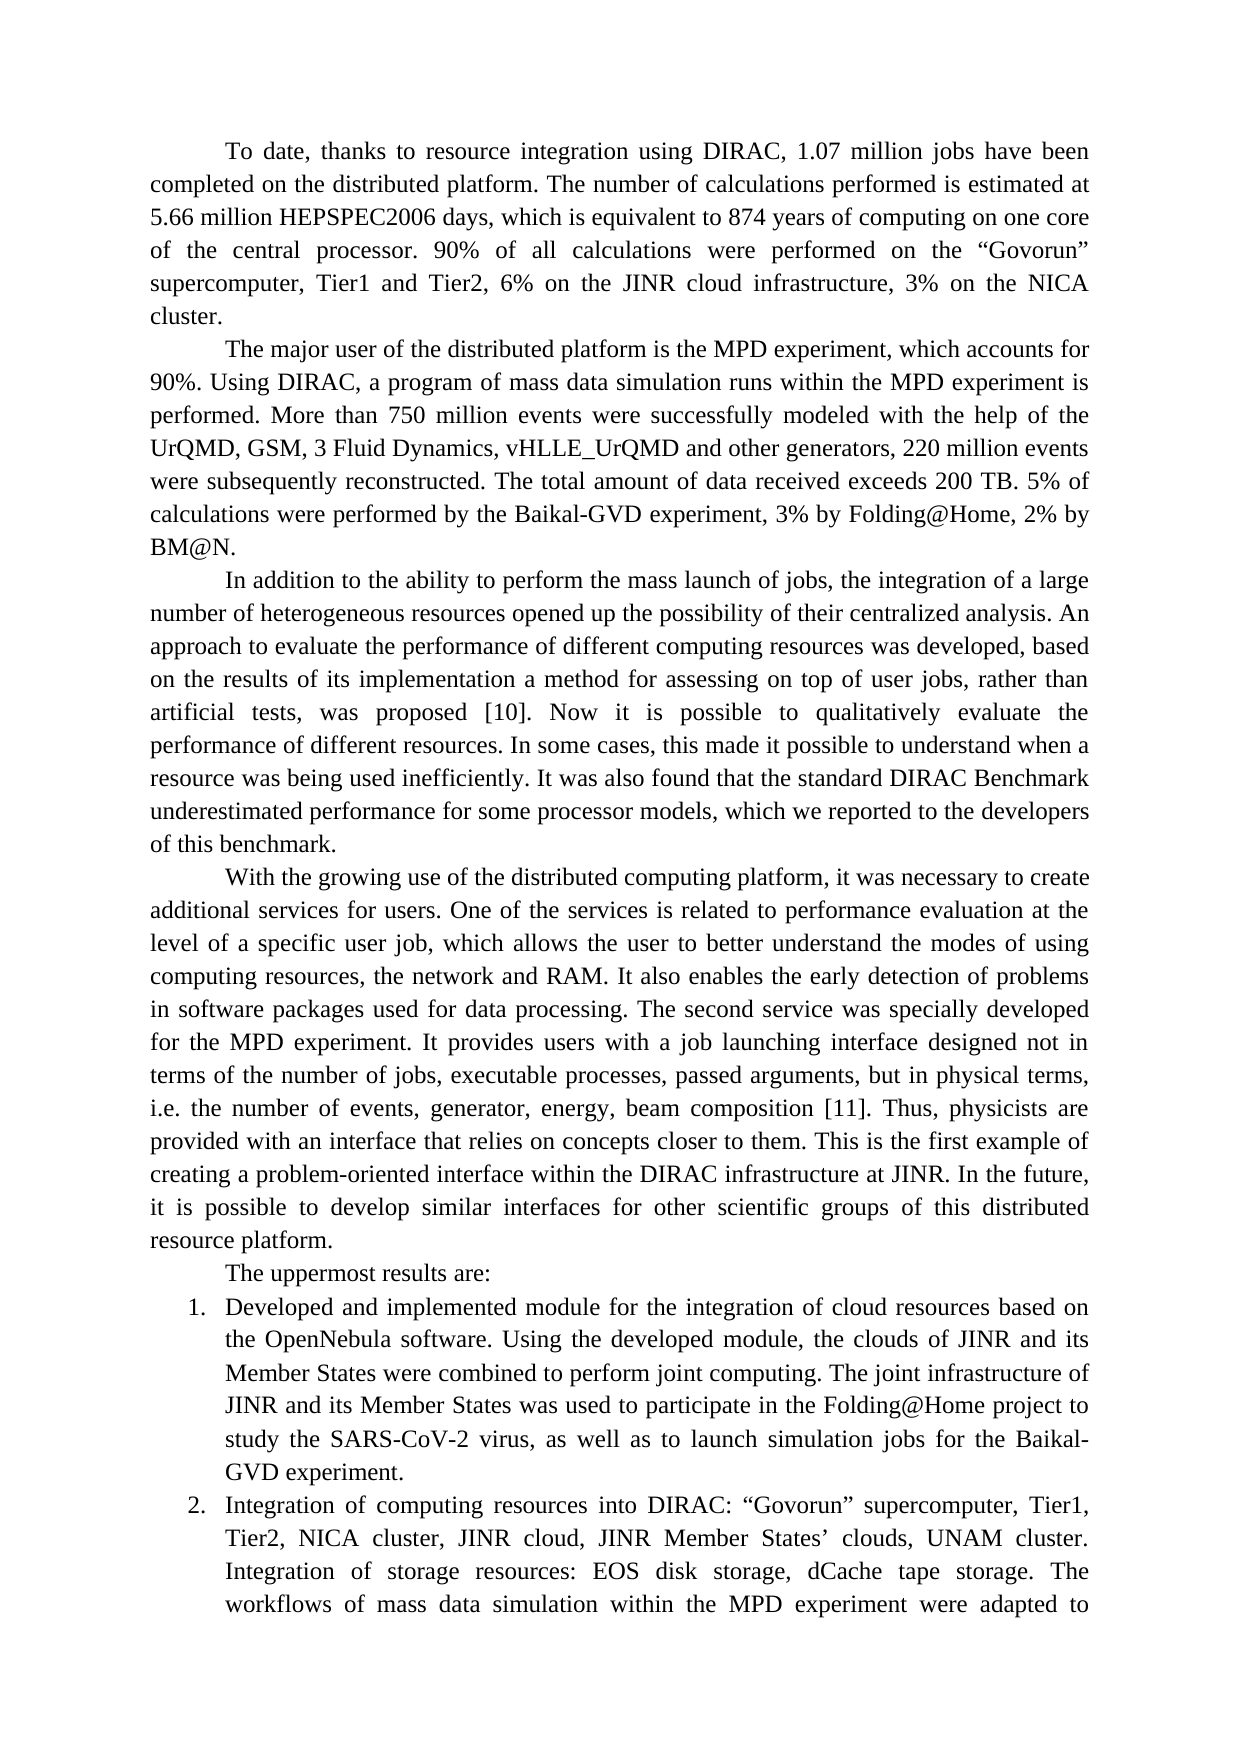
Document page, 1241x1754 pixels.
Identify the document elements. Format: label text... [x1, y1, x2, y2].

text The major user of the distributed platform is the MPD experiment, which accounts for 90%. Using DIRAC, a program of mass data simulation runs within the MPD experiment is performed. More than 750 million events were successfully modeled with the help of the UrQMD, GSM, 3 Fluid Dynamics, vHLLE_UrQMD and other generators, 220 million events were subsequently reconstructed. The total amount of data received exceeds 200 TB. 5% of calculations were performed by the Baikal-GVD experiment, 3% by Folding@Home, 2% by BM@N. [150, 334, 1090, 561]
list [187, 1490, 1090, 1617]
text To date, thanks to resource integration using DIRAC, 1.07 million jobs have been completed on the distributed platform. The number of calculations performed is estimated at 5.66 million HEPSPEC2006 days, which is equivalent to 874 years of computing on one core of the central processor. 90% of all calculations were performed on the “Govorun” supercomputer, Tier1 and Tier2, 6% on the JINR cloud infrastructure, 3% on the NICA cluster. [150, 136, 1090, 330]
text With the growing use of the distributed computing platform, it was necessary to create additional services for users. One of the services is related to performance evaluation at the level of a specific user job, which allows the user to better understand the modes of using computing resources, the network and RAM. It also enables the early detection of problems in software packages used for data processing. The second service was specially developed for the MPD experiment. It provides users with a job launching interface designed not in terms of the number of jobs, executable processes, passed arguments, but in physical terms, i.e. the number of events, generator, energy, beam composition [11]. Thus, physicists are provided with an interface that relies on concepts closer to them. This is the first example of creating a problem-oriented interface within the DIRAC infrastructure at JINR. In the future, it is possible to develop similar interfaces for other scientific groups of this distributed resource platform. [150, 862, 1090, 1254]
text In addition to the ability to perform the mass launch of jobs, the integration of a large number of heterogeneous resources opened up the possibility of their centralized analysis. An approach to evaluate the performance of different computing resources was developed, based on the results of its implementation a method for assessing on top of user jobs, rather than artificial tests, was proposed [10]. Now it is possible to qualitatively evaluate the performance of different resources. In some cases, this made it possible to understand when a resource was being used inefficiently. It was also found that the standard DIRAC Benchmark underestimated performance for some processor models, which we reported to the developers of this benchmark. [150, 565, 1090, 858]
list Developed and implemented module for the integration of cloud resources based on the OpenNebula software. Using the developed module, the clouds of JINR and its Member States were combined to perform joint computing. The joint infrastructure of JINR and its Member States was used to participate in the Folding@Home project to study the SARS-CoV-2 virus, as well as to launch simulation jobs for the Baikal-GVD experiment. [187, 1292, 1090, 1485]
text The uppermost results are: [150, 1258, 1090, 1287]
